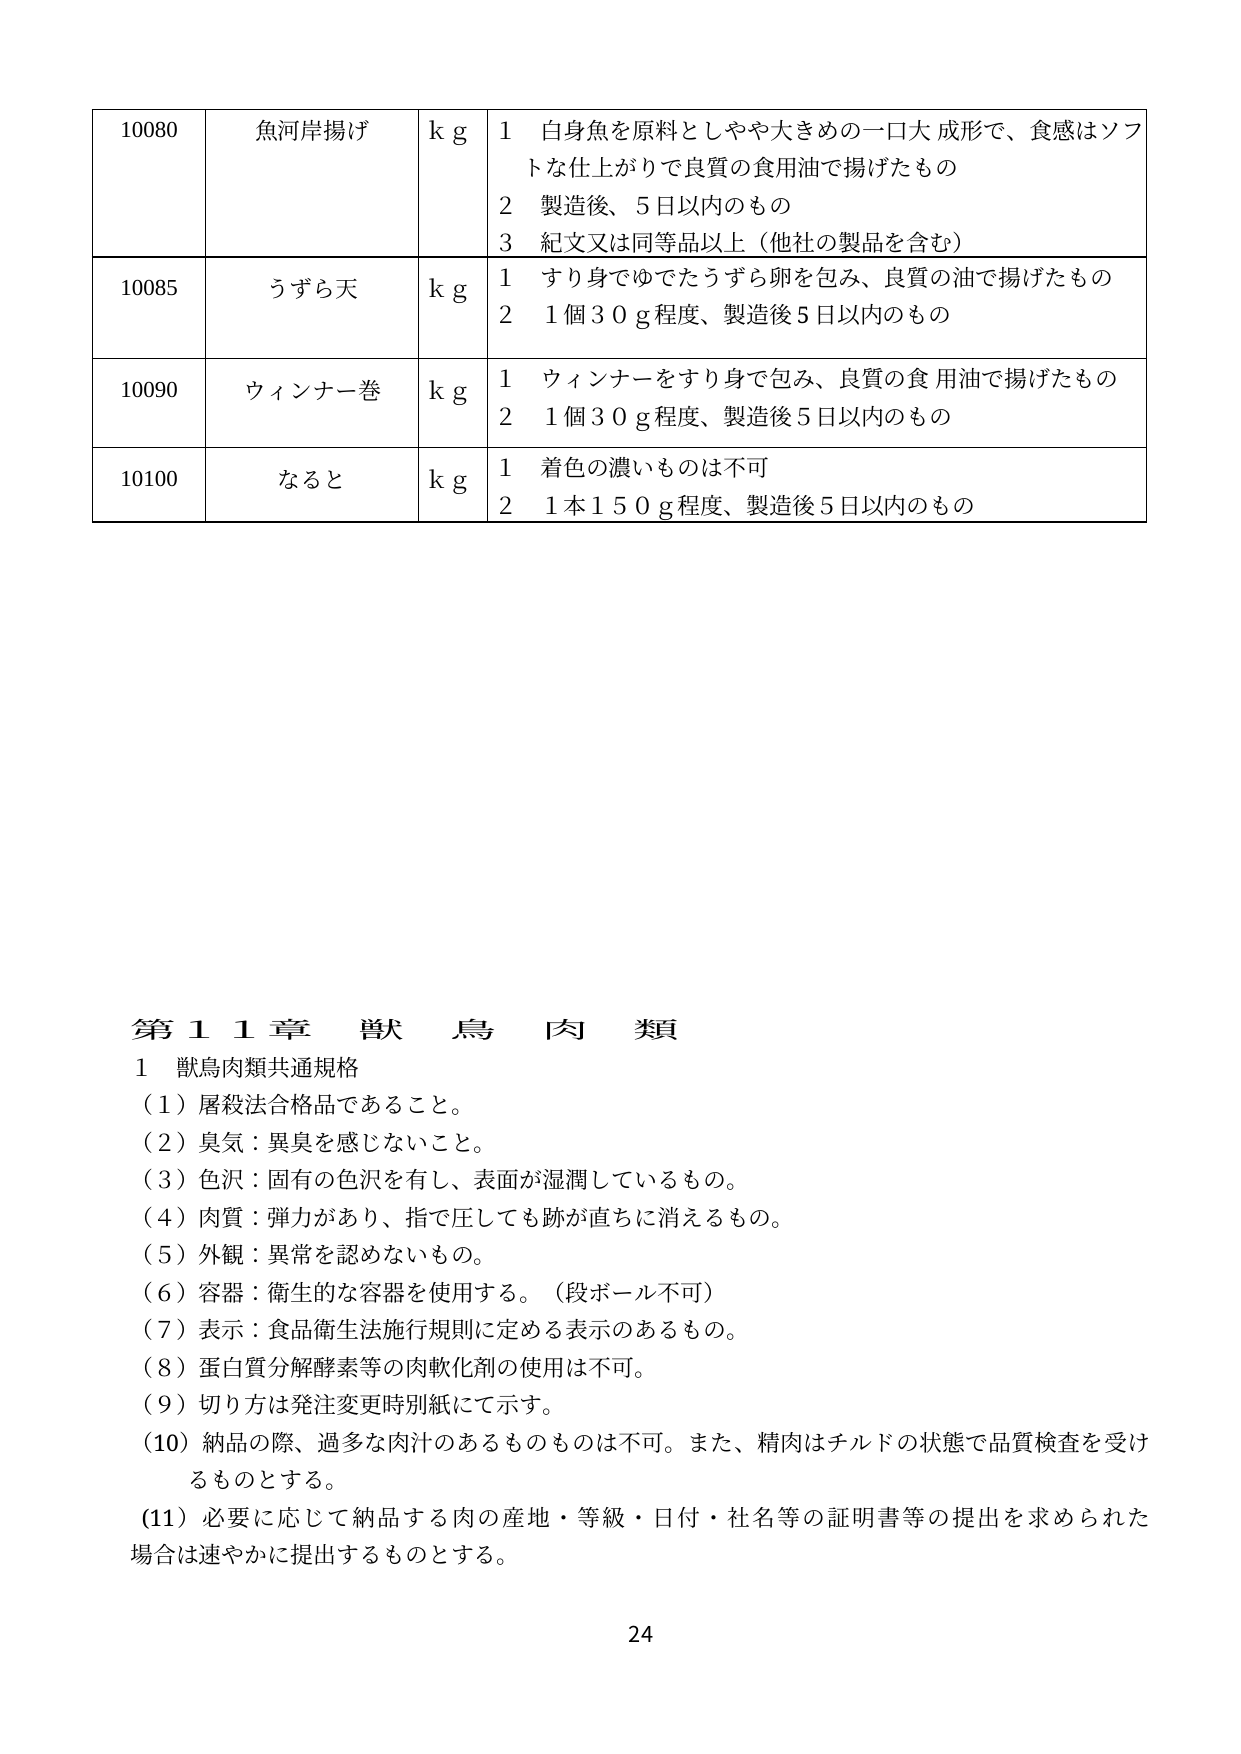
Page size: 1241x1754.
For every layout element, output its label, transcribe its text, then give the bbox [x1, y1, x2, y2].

text （１）屠殺法合格品であること。 [130, 1085, 1152, 1122]
table_cell １ ウィンナーをすり身で包み、良質の食 用油で揚げたもの ２ １個３０ｇ程度、製造後５日以内のもの [488, 359, 1146, 447]
table_cell ｋｇ [419, 258, 487, 358]
table_cell ウィンナー巻 [206, 359, 418, 447]
table_cell [1147, 256, 1151, 521]
text （６）容器：衛生的な容器を使用する。（段ボール不可） [130, 1272, 1152, 1310]
table_cell １ 白身魚を原料としやや大きめの一口大 成形で、食感はソフトな仕上がりで良質の食用油で揚げたもの ２ 製造後、５日以内のもの ３ 紀文又は同等品以上（他社の製品を含む） [488, 110, 1146, 256]
text （５）外観：異常を認めないもの。 [130, 1235, 1152, 1272]
table_cell 10090 [93, 359, 205, 447]
table_cell ｋｇ [419, 359, 487, 447]
table_cell [88, 256, 92, 521]
text （９）切り方は発注変更時別紙にて示す。 [130, 1385, 1152, 1422]
text 第１１章 獣 鳥 肉 類 [130, 1010, 1152, 1047]
text （４）肉質：弾力があり、指で圧しても跡が直ちに消えるもの。 [130, 1197, 1152, 1235]
table_cell １ すり身でゆでたうずら卵を包み、良質の油で揚げたもの ２ １個３０ｇ程度、製造後5日以内のもの [488, 258, 1146, 358]
text （３）色沢：固有の色沢を有し、表面が湿潤しているもの。 [130, 1160, 1152, 1197]
text (11）必要に応じて納品する肉の産地・等級・日付・社名等の証明書等の提出を求められた 場合は速やかに提出するものとする。 [130, 1497, 1152, 1572]
table_cell うずら天 [206, 258, 418, 358]
text １ 獣鳥肉類共通規格 [130, 1047, 1152, 1085]
table_cell 10080 [93, 110, 205, 256]
text （８）蛋白質分解酵素等の肉軟化剤の使用は不可。 [130, 1347, 1152, 1385]
table_cell [88, 109, 92, 256]
table_cell 10100 [93, 448, 205, 521]
table_cell [1147, 109, 1151, 256]
table_cell ｋｇ [419, 110, 487, 256]
text （10）納品の際、過多な肉汁のあるものものは不可。また、精肉はチルドの状態で品質検査を受けるものとする。 [130, 1422, 1152, 1497]
table_cell ｋｇ [419, 448, 487, 521]
table_cell なると [206, 448, 418, 521]
text （２）臭気：異臭を感じないこと。 [130, 1122, 1152, 1160]
table_cell 10085 [93, 258, 205, 358]
text （７）表示：食品衛生法施行規則に定める表示のあるもの。 [130, 1310, 1152, 1347]
table_cell 魚河岸揚げ [206, 110, 418, 256]
table_cell １ 着色の濃いものは不可 ２ １本１５０ｇ程度、製造後５日以内のもの [488, 448, 1146, 521]
